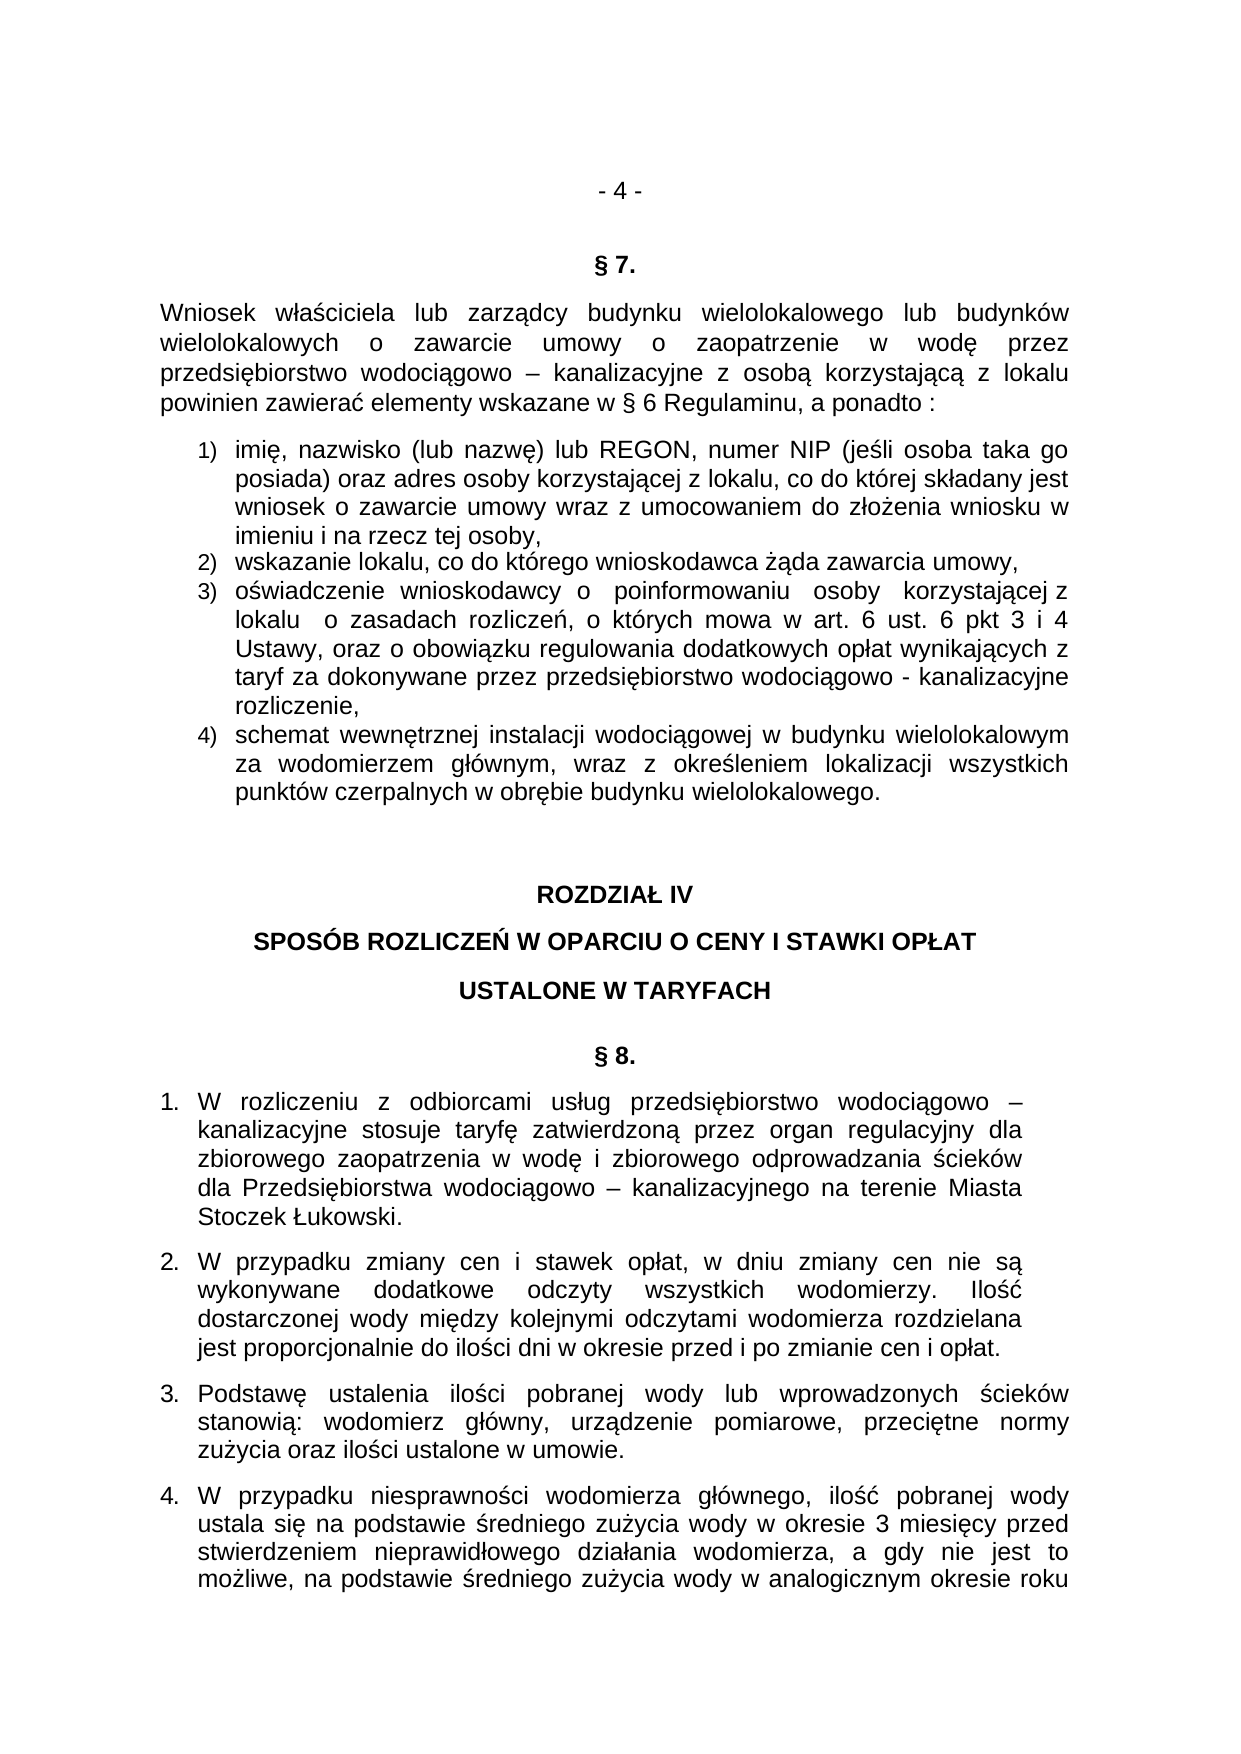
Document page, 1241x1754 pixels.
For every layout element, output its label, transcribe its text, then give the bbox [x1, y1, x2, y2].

text § 8. [207, 1041, 1023, 1070]
list wskazanie lokalu, co do którego wnioskodawca żąda zawarcia umowy, [197, 550, 1093, 576]
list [160, 1483, 1070, 1593]
text SPOSÓB ROZLICZEŃ W OPARCIU O CENY I STAWKI OPŁAT USTALONE W TARYFACH [234, 927, 996, 1005]
list W rozliczeniu z odbiorcami usług przedsiębiorstwo wodociągowo – kanalizacyjne stosuje taryfę zatwierdzoną przez organ regulacyjny dla zbiorowego zaopatrzenia w wodę i zbiorowego odprowadzania ścieków dla Przedsiębiorstwa wodociągowo – kanalizacyjnego na terenie Miasta Stoczek Łukowski. [160, 1086, 1023, 1230]
list schemat wewnętrznej instalacji wodociągowej w budynku wielolokalowym za wodomierzem głównym, wraz z określeniem lokalizacji wszystkich punktów czerpalnych w obrębie budynku wielolokalowego. [197, 720, 1070, 806]
list imię, nazwisko (lub nazwę) lub REGON, numer NIP (jeśli osoba taka go posiada) oraz adres osoby korzystającej z lokalu, co do której składany jest wniosek o zawarcie umowy wraz z umocowaniem do złożenia wniosku w imieniu i na rzecz tej osoby, [197, 435, 1070, 550]
text Wniosek właściciela lub zarządcy budynku wielolokalowego lub budynków wielolokalowych o zawarcie umowy o zaopatrzenie w wodę przez przedsiębiorstwo wodociągowo – kanalizacyjne z osobą korzystającą z lokalu powinien zawierać elementy wskazane w § 6 Regulaminu, a ponadto : [160, 298, 1070, 417]
list Podstawę ustalenia ilości pobranej wody lub wprowadzonych ścieków stanowią: wodomierz główny, urządzenie pomiarowe, przeciętne normy zużycia oraz ilości ustalone w umowie. [160, 1381, 1070, 1463]
list W przypadku zmiany cen i stawek opłat, w dniu zmiany cen nie są wykonywane dodatkowe odczyty wszystkich wodomierzy. Ilość dostarczonej wody między kolejnymi odczytami wodomierza rozdzielana jest proporcjonalnie do ilości dni w okresie przed i po zmianie cen i opłat. [160, 1247, 1023, 1362]
text - 4 - [148, 176, 1093, 205]
list oświadczenie wnioskodawcy o poinformowaniu osoby korzystającej z lokalu o zasadach rozliczeń, o których mowa w art. 6 ust. 6 pkt 3 i 4 Ustawy, oraz o obowiązku regulowania dodatkowych opłat wynikających z taryf za dokonywane przez przedsiębiorstwo wodociągowo - kanalizacyjne rozliczenie, [197, 576, 1070, 720]
text ROZDZIAŁ IV [207, 880, 1023, 908]
text § 7. [207, 250, 1023, 279]
